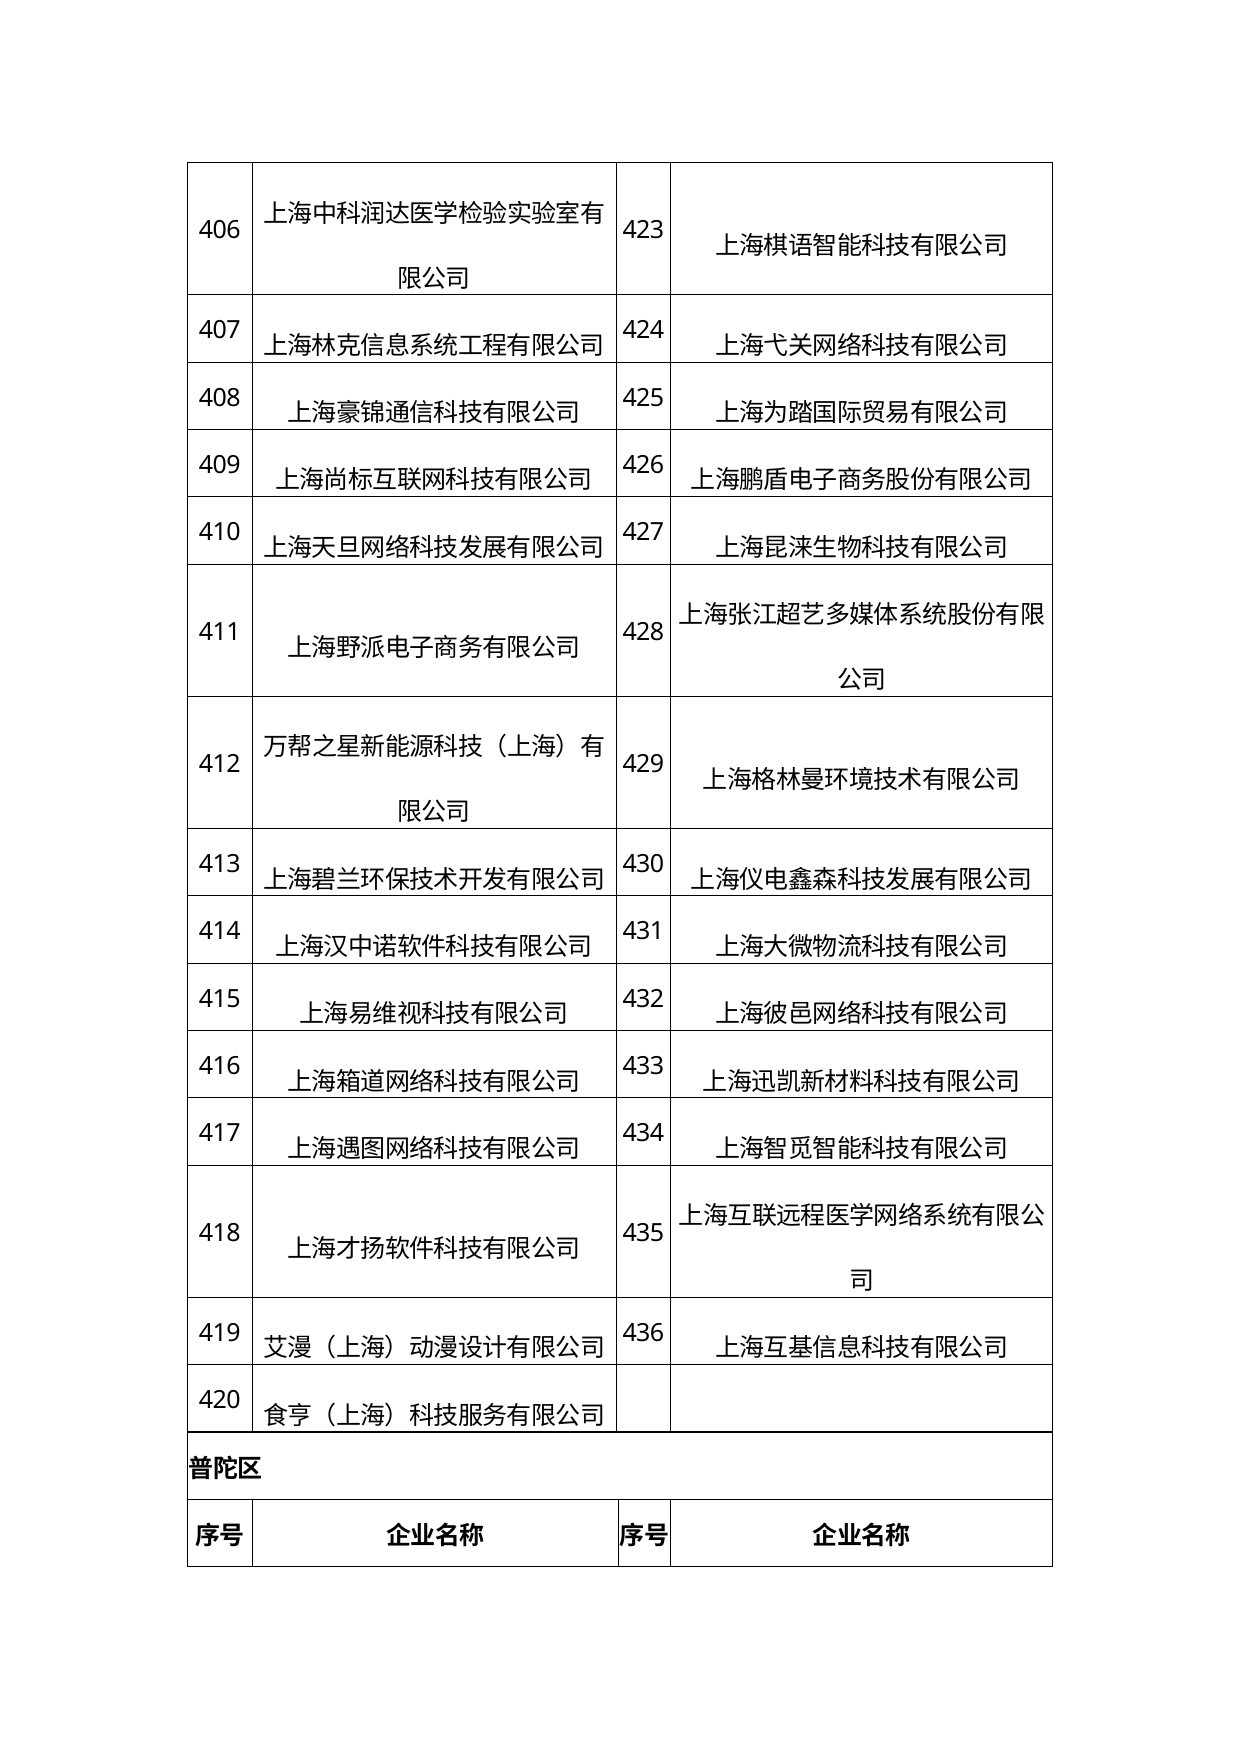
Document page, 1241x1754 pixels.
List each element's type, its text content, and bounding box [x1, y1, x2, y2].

table_cell [671, 1365, 1052, 1431]
table_cell 424 [617, 295, 670, 362]
table_cell 425 [617, 363, 670, 429]
table_cell 420 [188, 1365, 252, 1431]
table_cell 上海野派电子商务有限公司 [253, 565, 616, 696]
table_cell 普陀区 [188, 1433, 1052, 1499]
table_cell 409 [188, 430, 252, 496]
table_cell 428 [617, 565, 670, 696]
table_cell 上海弋关网络科技有限公司 [671, 295, 1052, 362]
table_cell 上海迅凯新材料科技有限公司 [671, 1031, 1052, 1097]
table_cell 408 [188, 363, 252, 429]
table_cell 412 [188, 697, 252, 828]
table_cell 406 [188, 163, 252, 294]
table_cell 413 [188, 829, 252, 895]
table_cell 序号 [619, 1500, 670, 1566]
table_cell 万帮之星新能源科技（上海）有限公司 [253, 697, 616, 828]
table_cell 上海天旦网络科技发展有限公司 [253, 497, 616, 563]
table_cell 430 [617, 829, 670, 895]
table_cell 上海汉中诺软件科技有限公司 [253, 896, 616, 963]
table_cell 417 [188, 1098, 252, 1164]
table_cell 432 [617, 964, 670, 1030]
table_cell 上海鹏盾电子商务股份有限公司 [671, 430, 1052, 496]
table_cell 上海棋语智能科技有限公司 [671, 163, 1052, 294]
table_cell 419 [188, 1298, 252, 1364]
table_cell 上海遇图网络科技有限公司 [253, 1098, 616, 1164]
table_cell 上海林克信息系统工程有限公司 [253, 295, 616, 362]
table_cell 407 [188, 295, 252, 362]
table_cell 艾漫（上海）动漫设计有限公司 [253, 1298, 616, 1364]
table_cell [617, 1365, 670, 1431]
table_cell 427 [617, 497, 670, 563]
table_cell 上海箱道网络科技有限公司 [253, 1031, 616, 1097]
table_cell 上海仪电鑫森科技发展有限公司 [671, 829, 1052, 895]
table_cell 上海昆涞生物科技有限公司 [671, 497, 1052, 563]
table_cell 上海格林曼环境技术有限公司 [671, 697, 1052, 828]
table_cell 434 [617, 1098, 670, 1164]
table_cell 上海中科润达医学检验实验室有限公司 [253, 163, 616, 294]
table_cell 序号 [188, 1500, 252, 1566]
table_cell 411 [188, 565, 252, 696]
table_cell 431 [617, 896, 670, 963]
table_cell 436 [617, 1298, 670, 1364]
table_cell 429 [617, 697, 670, 828]
table_cell 上海大微物流科技有限公司 [671, 896, 1052, 963]
table_cell 上海智觅智能科技有限公司 [671, 1098, 1052, 1164]
table_cell 上海彼邑网络科技有限公司 [671, 964, 1052, 1030]
table_cell 423 [617, 163, 670, 294]
table_cell 上海张江超艺多媒体系统股份有限公司 [671, 565, 1052, 696]
table_cell 433 [617, 1031, 670, 1097]
table_cell 企业名称 [253, 1500, 618, 1566]
table_cell 上海才扬软件科技有限公司 [253, 1166, 616, 1297]
table_cell 上海碧兰环保技术开发有限公司 [253, 829, 616, 895]
table_cell 上海互基信息科技有限公司 [671, 1298, 1052, 1364]
table_cell 上海为踏国际贸易有限公司 [671, 363, 1052, 429]
table_cell 435 [617, 1166, 670, 1297]
table_cell 上海互联远程医学网络系统有限公司 [671, 1166, 1052, 1297]
table_cell 上海易维视科技有限公司 [253, 964, 616, 1030]
table_cell 416 [188, 1031, 252, 1097]
table_cell 418 [188, 1166, 252, 1297]
table_cell 食亨（上海）科技服务有限公司 [253, 1365, 616, 1431]
table_cell 上海豪锦通信科技有限公司 [253, 363, 616, 429]
table_cell 上海尚标互联网科技有限公司 [253, 430, 616, 496]
table_cell 415 [188, 964, 252, 1030]
table_cell 企业名称 [671, 1500, 1052, 1566]
table_cell 410 [188, 497, 252, 563]
table_cell 414 [188, 896, 252, 963]
table_cell 426 [617, 430, 670, 496]
